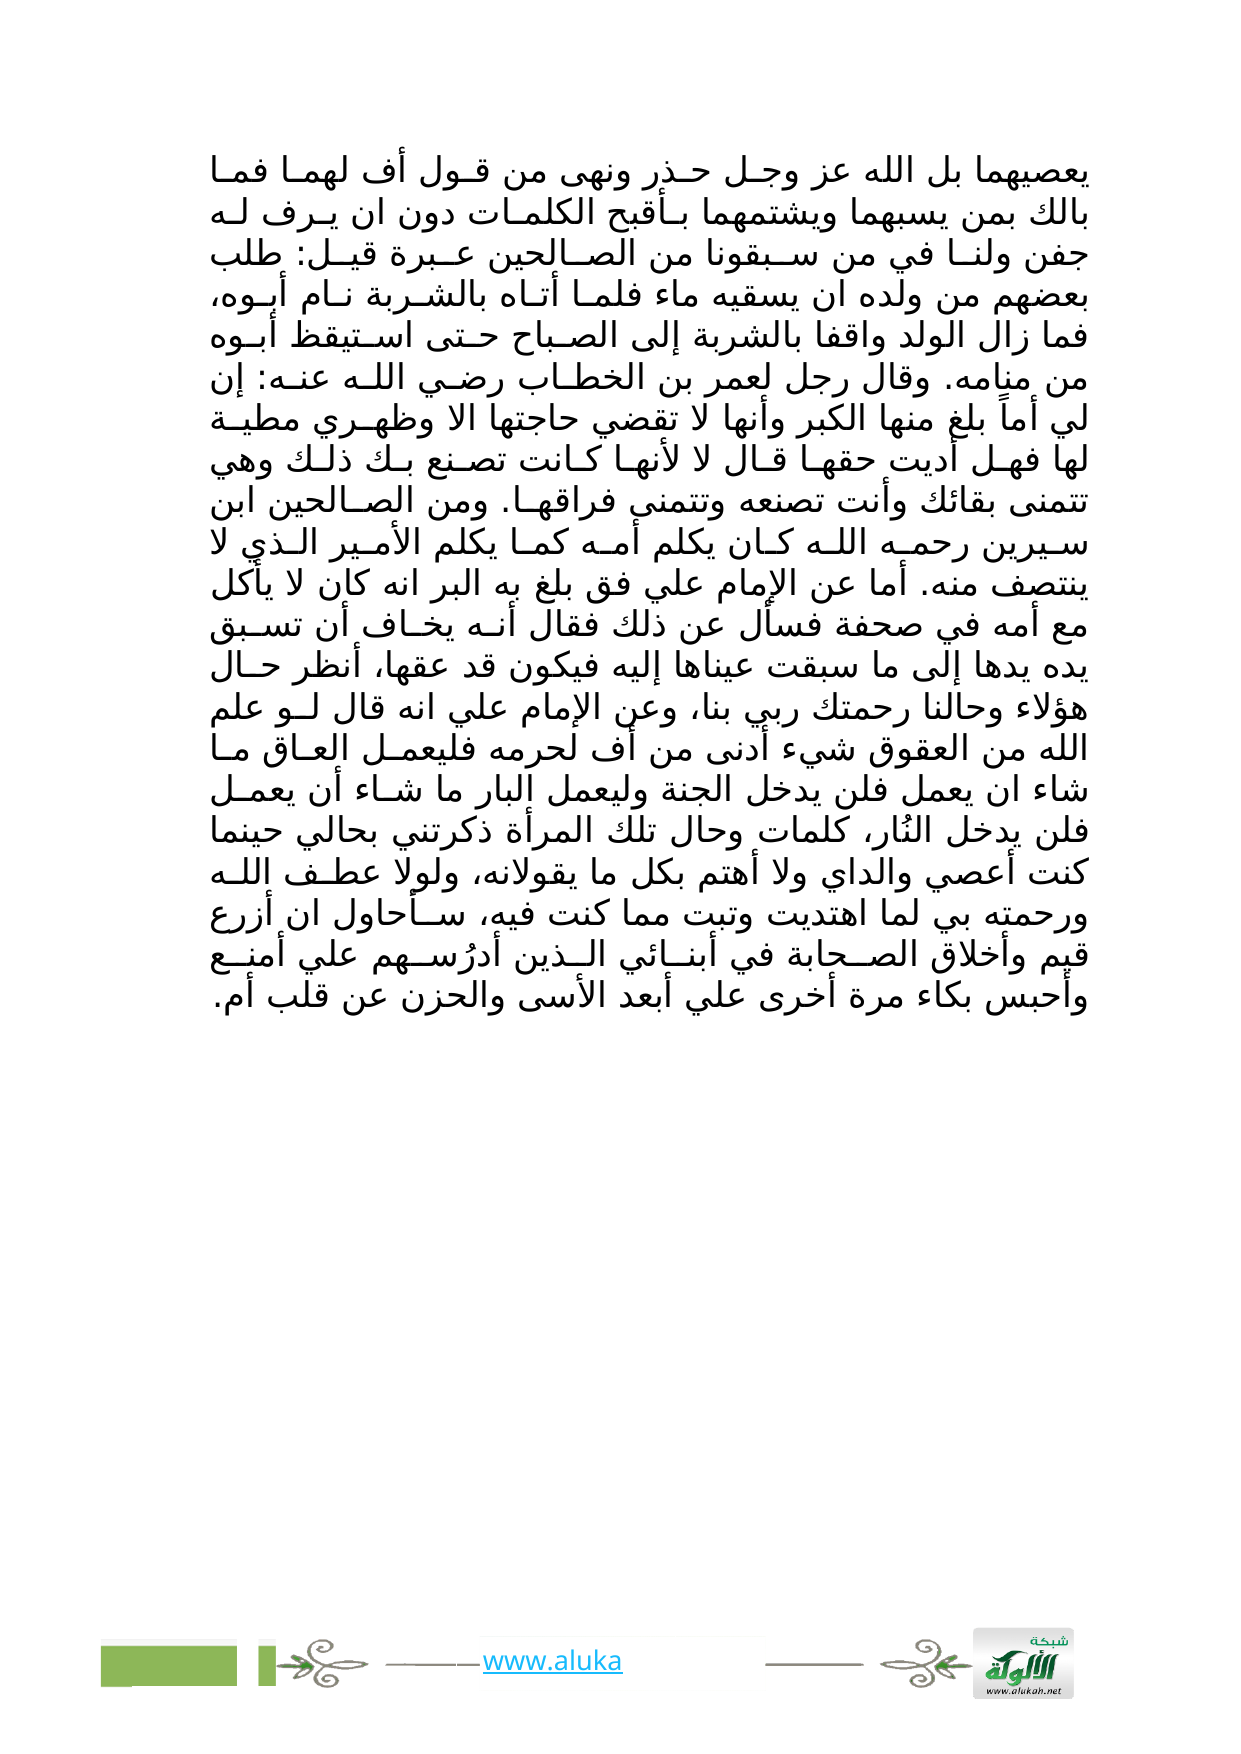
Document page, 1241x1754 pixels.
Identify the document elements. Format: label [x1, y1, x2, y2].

text [209, 150, 1090, 1016]
picture [99, 1624, 1075, 1706]
